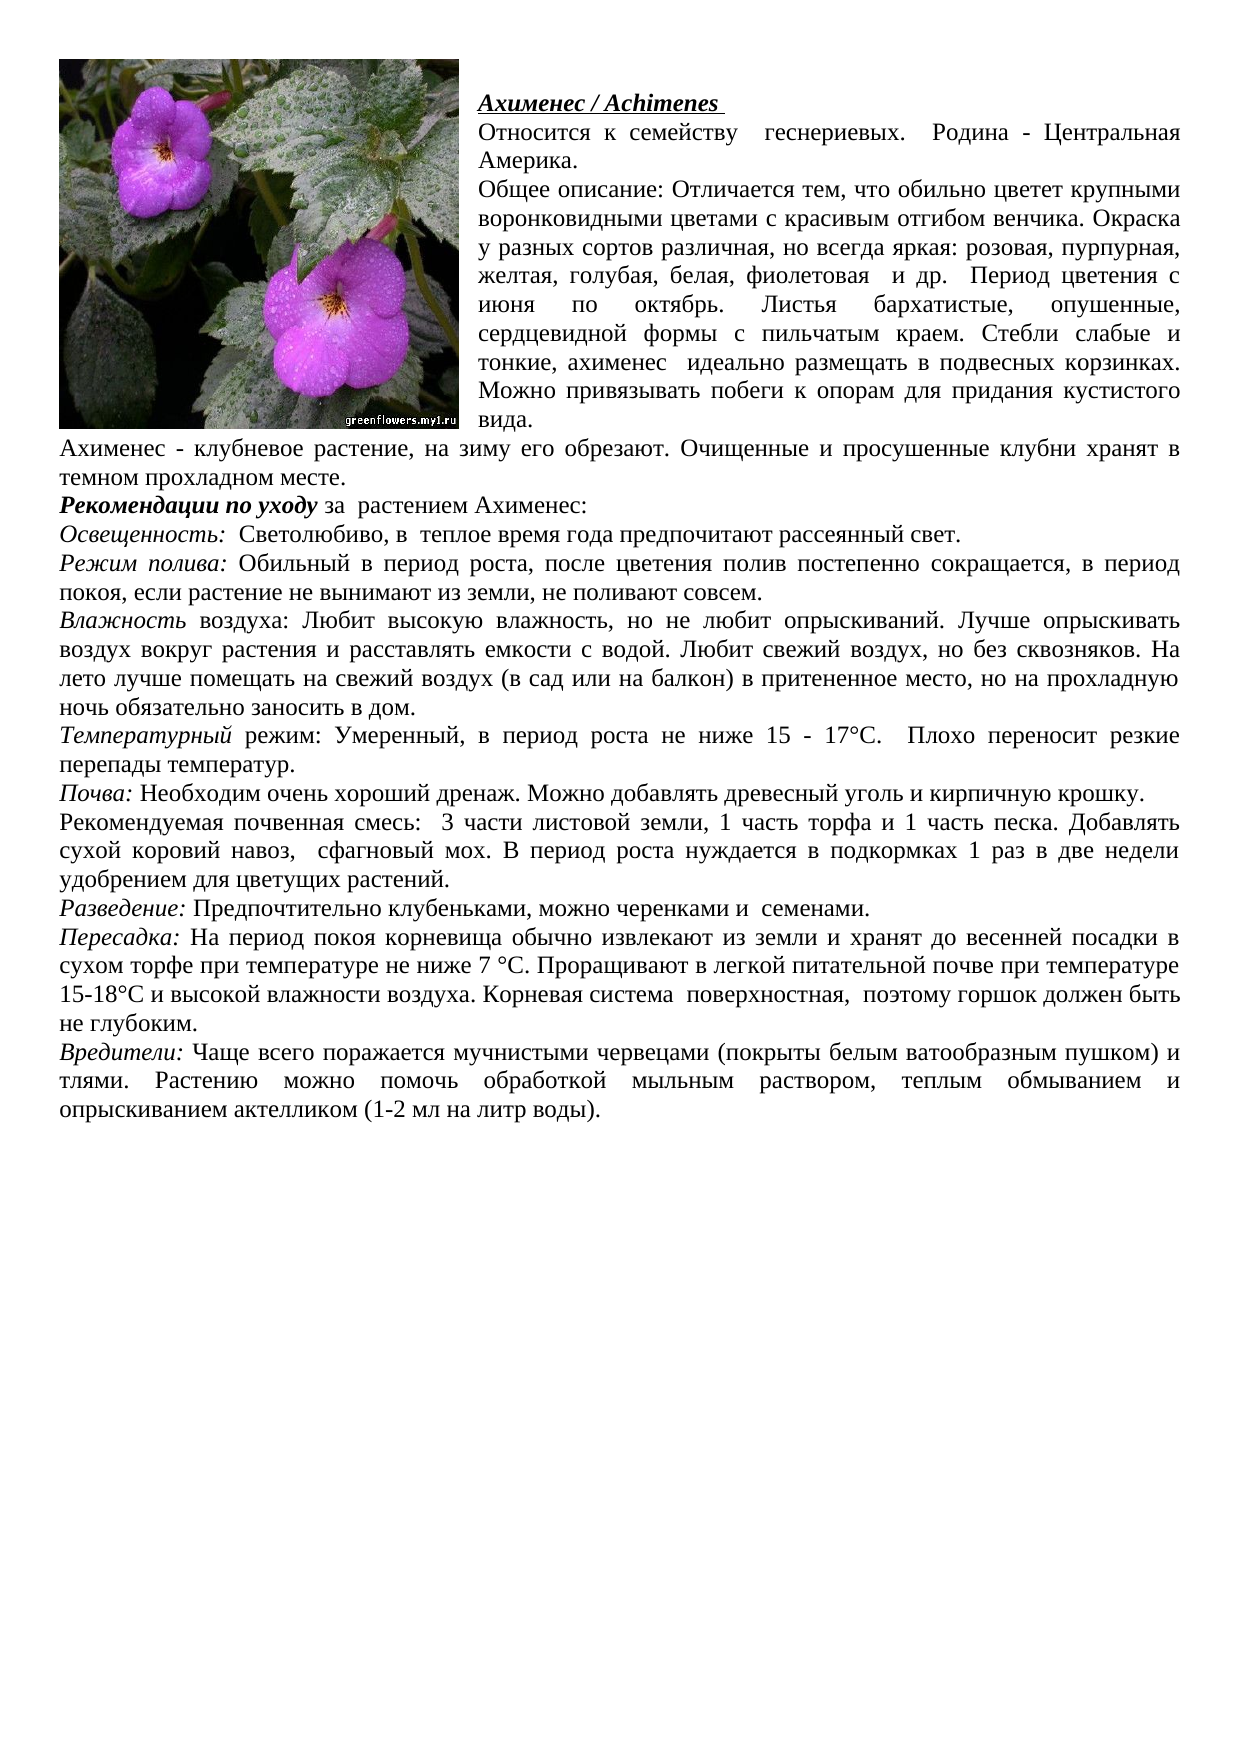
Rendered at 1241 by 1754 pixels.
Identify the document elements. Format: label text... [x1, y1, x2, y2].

text Температурный режим: Умеренный, в период роста не ниже 15 - . Плохо переносит резкие перепады температур. [59, 720, 1181, 778]
text Ахименес / Achimenes [459, 88, 1181, 117]
text Влажность воздуха: Любит высокую влажность, но не любит опрыскиваний. Лучше опрыскивать воздух вокруг растения и расставлять емкости с водой. Любит свежий воздух, но без сквозняков. На лето лучше помещать на свежий воздух (в сад или на балкон) в притененное место, но на прохладную ночь обязательно заносить в дом. [59, 605, 1181, 720]
picture [59, 59, 459, 429]
text Общее описание: Отличается тем, что обильно цветет крупными воронковидными цветами с красивым отгибом венчика. Окраска у разных сортов различная, но всегда яркая: розовая, пурпурная, желтая, голубая, белая, фиолетовая и др. Период цветения с июня по октябрь. Листья бархатистые, опушенные, сердцевидной формы с пильчатым краем. Стебли слабые и тонкие, ахименес идеально размещать в подвесных корзинках. Можно привязывать побеги к опорам для придания кустистого вида. [59, 174, 1181, 433]
text Ахименес - клубневое растение, на зиму его обрезают. Очищенные и просушенные клубни хранят в темном прохладном месте. [59, 433, 1181, 490]
text Разведение: Предпочтительно клубеньками, можно черенками и семенами. [59, 893, 1181, 922]
text Рекомендуемая почвенная смесь: 3 части листовой земли, 1 часть торфа и 1 часть песка. Добавлять сухой коровий навоз, сфагновый мох. В период роста нуждается в подкормках 1 раз в две недели удобрением для цветущих растений. [59, 807, 1181, 893]
text Освещенность: Светолюбиво, в теплое время года предпочитают рассеянный свет. [59, 519, 1181, 548]
text Почва: Необходим очень хороший дренаж. Можно добавлять древесный уголь и кирпичную крошку. [59, 778, 1181, 807]
text Рекомендации по уходу за растением Ахименес: [59, 490, 1181, 519]
text Режим полива: Обильный в период роста, после цветения полив постепенно сокращается, в период покоя, если растение не вынимают из земли, не поливают совсем. [59, 548, 1181, 605]
text Относится к семейству геснериевых. Родина - Центральная Америка. [459, 117, 1181, 174]
text Вредители: Чаще всего поражается мучнистыми червецами (покрыты белым ватообразным пушком) и тлями. Растению можно помочь обработкой мыльным раствором, теплым обмыванием и опрыскиванием актелликом (1-2 мл на литр воды). [59, 1037, 1181, 1123]
text Пересадка: На период покоя корневища обычно извлекают из земли и хранят до весенней посадки в сухом торфе при температуре не ниже . Проращивают в легкой питательной почве при температуре 15- и высокой влажности воздуха. Корневая система поверхностная, поэтому горшок должен быть не глубоким. [59, 922, 1181, 1037]
